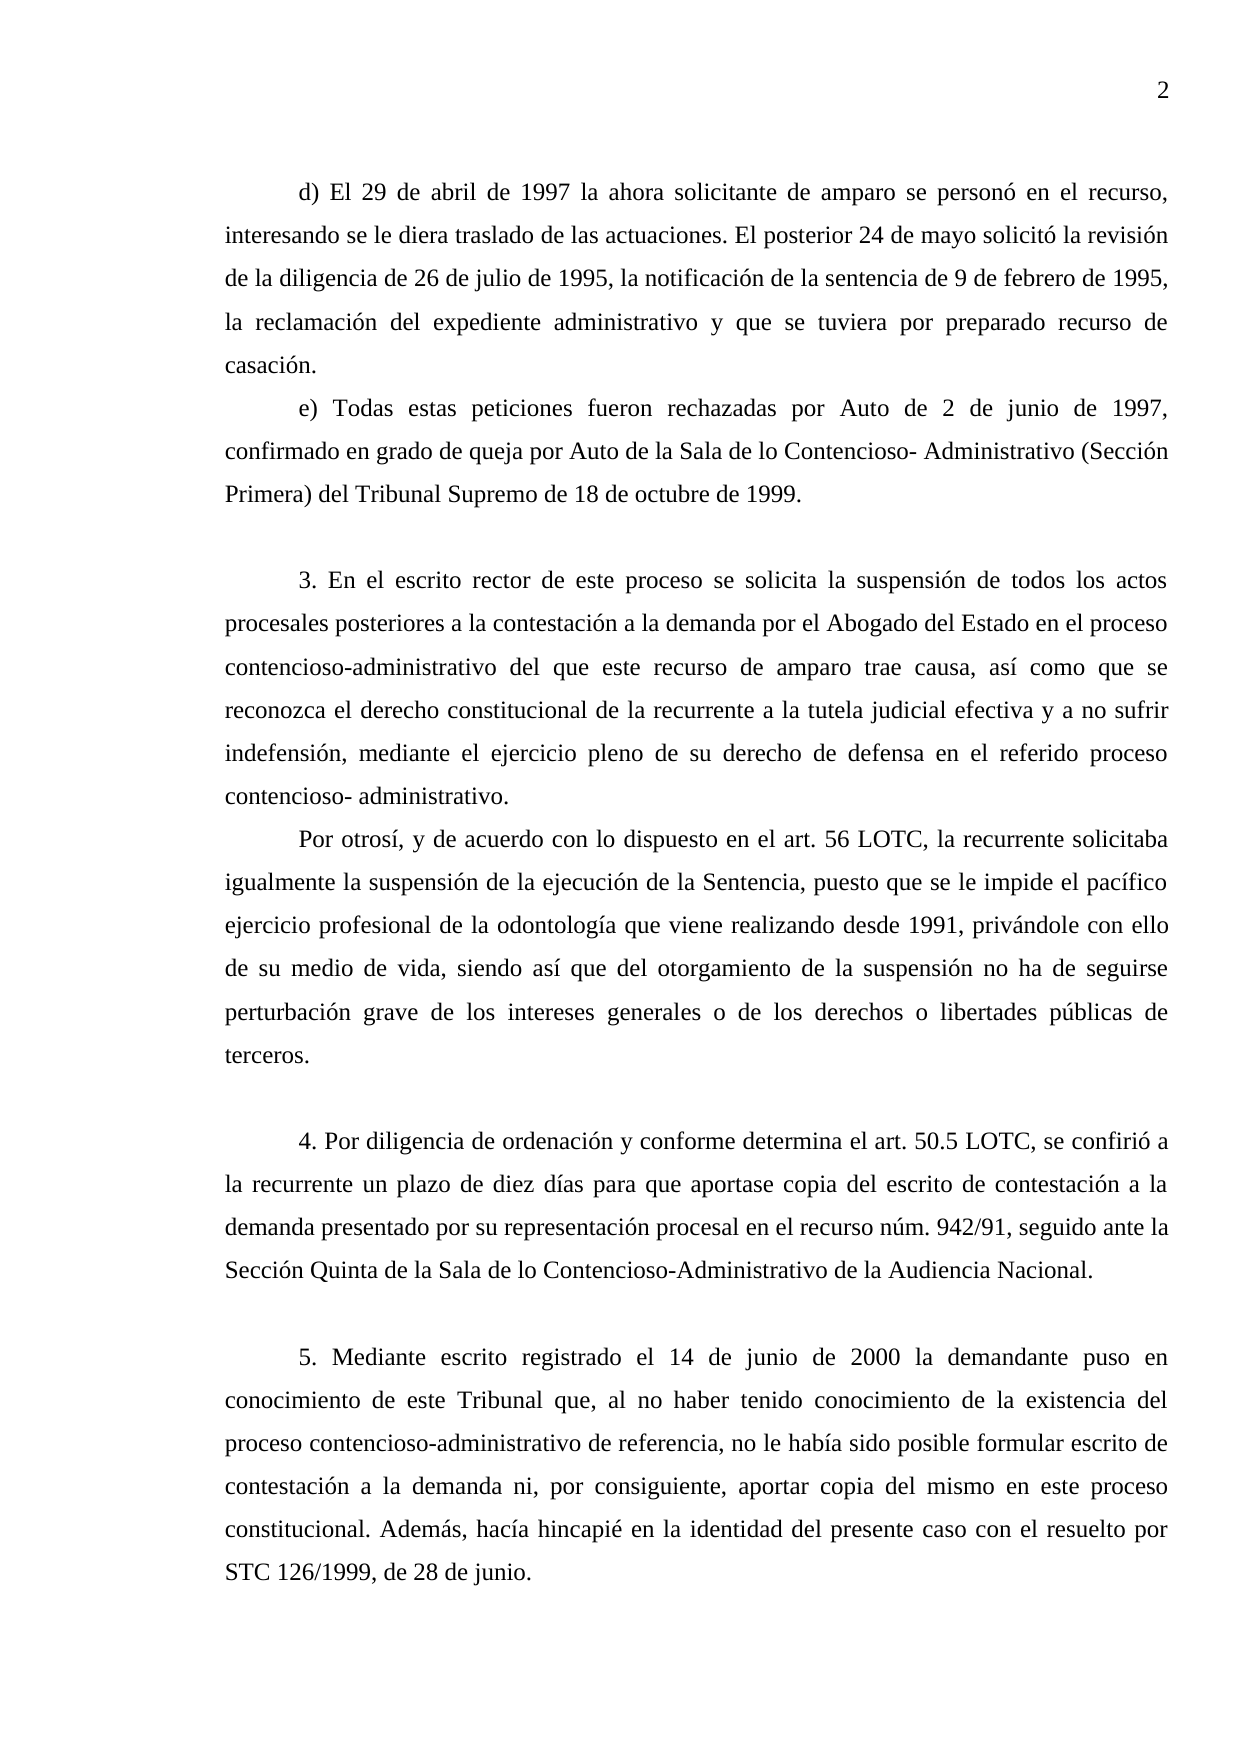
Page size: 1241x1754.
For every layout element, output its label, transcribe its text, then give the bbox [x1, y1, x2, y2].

text 5. Mediante escrito registrado el 14 de junio de 2000 la demandante puso en conocimiento de este Tribunal que, al no haber tenido conocimiento de la existencia del proceso contencioso-administrativo de referencia, no le había sido posible formular escrito de contestación a la demanda ni, por consiguiente, aportar copia del mismo en este proceso constitucional. Además, hacía hincapié en la identidad del presente caso con el resuelto por STC 126/1999, de 28 de junio. [224, 1342, 1169, 1586]
text d) El 29 de abril de 1997 la ahora solicitante de amparo se personó en el recurso, interesando se le diera traslado de las actuaciones. El posterior 24 de mayo solicitó la revisión de la diligencia de 26 de julio de 1995, la notificación de la sentencia de 9 de febrero de 1995, la reclamación del expediente administrativo y que se tuviera por preparado recurso de casación. [224, 177, 1169, 378]
text 4. Por diligencia de ordenación y conforme determina el art. 50.5 LOTC, se confirió a la recurrente un plazo de diez días para que aportase copia del escrito de contestación a la demanda presentado por su representación procesal en el recurso núm. 942/91, seguido ante la Sección Quinta de la Sala de lo Contencioso-Administrativo de la Audiencia Nacional. [224, 1126, 1169, 1284]
text e) Todas estas peticiones fueron rechazadas por Auto de 2 de junio de 1997, confirmado en grado de queja por Auto de la Sala de lo Contencioso- Administrativo (Sección Primera) del Tribunal Supremo de 18 de octubre de 1999. [224, 393, 1169, 508]
text 3. En el escrito rector de este proceso se solicita la suspensión de todos los actos procesales posteriores a la contestación a la demanda por el Abogado del Estado en el proceso contencioso-administrativo del que este recurso de amparo trae causa, así como que se reconozca el derecho constitucional de la recurrente a la tutela judicial efectiva y a no sufrir indefensión, mediante el ejercicio pleno de su derecho de defensa en el referido proceso contencioso- administrativo. [224, 565, 1169, 810]
text Por otrosí, y de acuerdo con lo dispuesto en el art. 56 LOTC, la recurrente solicitaba igualmente la suspensión de la ejecución de la Sentencia, puesto que se le impide el pacífico ejercicio profesional de la odontología que viene realizando desde 1991, privándole con ello de su medio de vida, siendo así que del otorgamiento de la suspensión no ha de seguirse perturbación grave de los intereses generales o de los derechos o libertades públicas de terceros. [224, 824, 1169, 1068]
